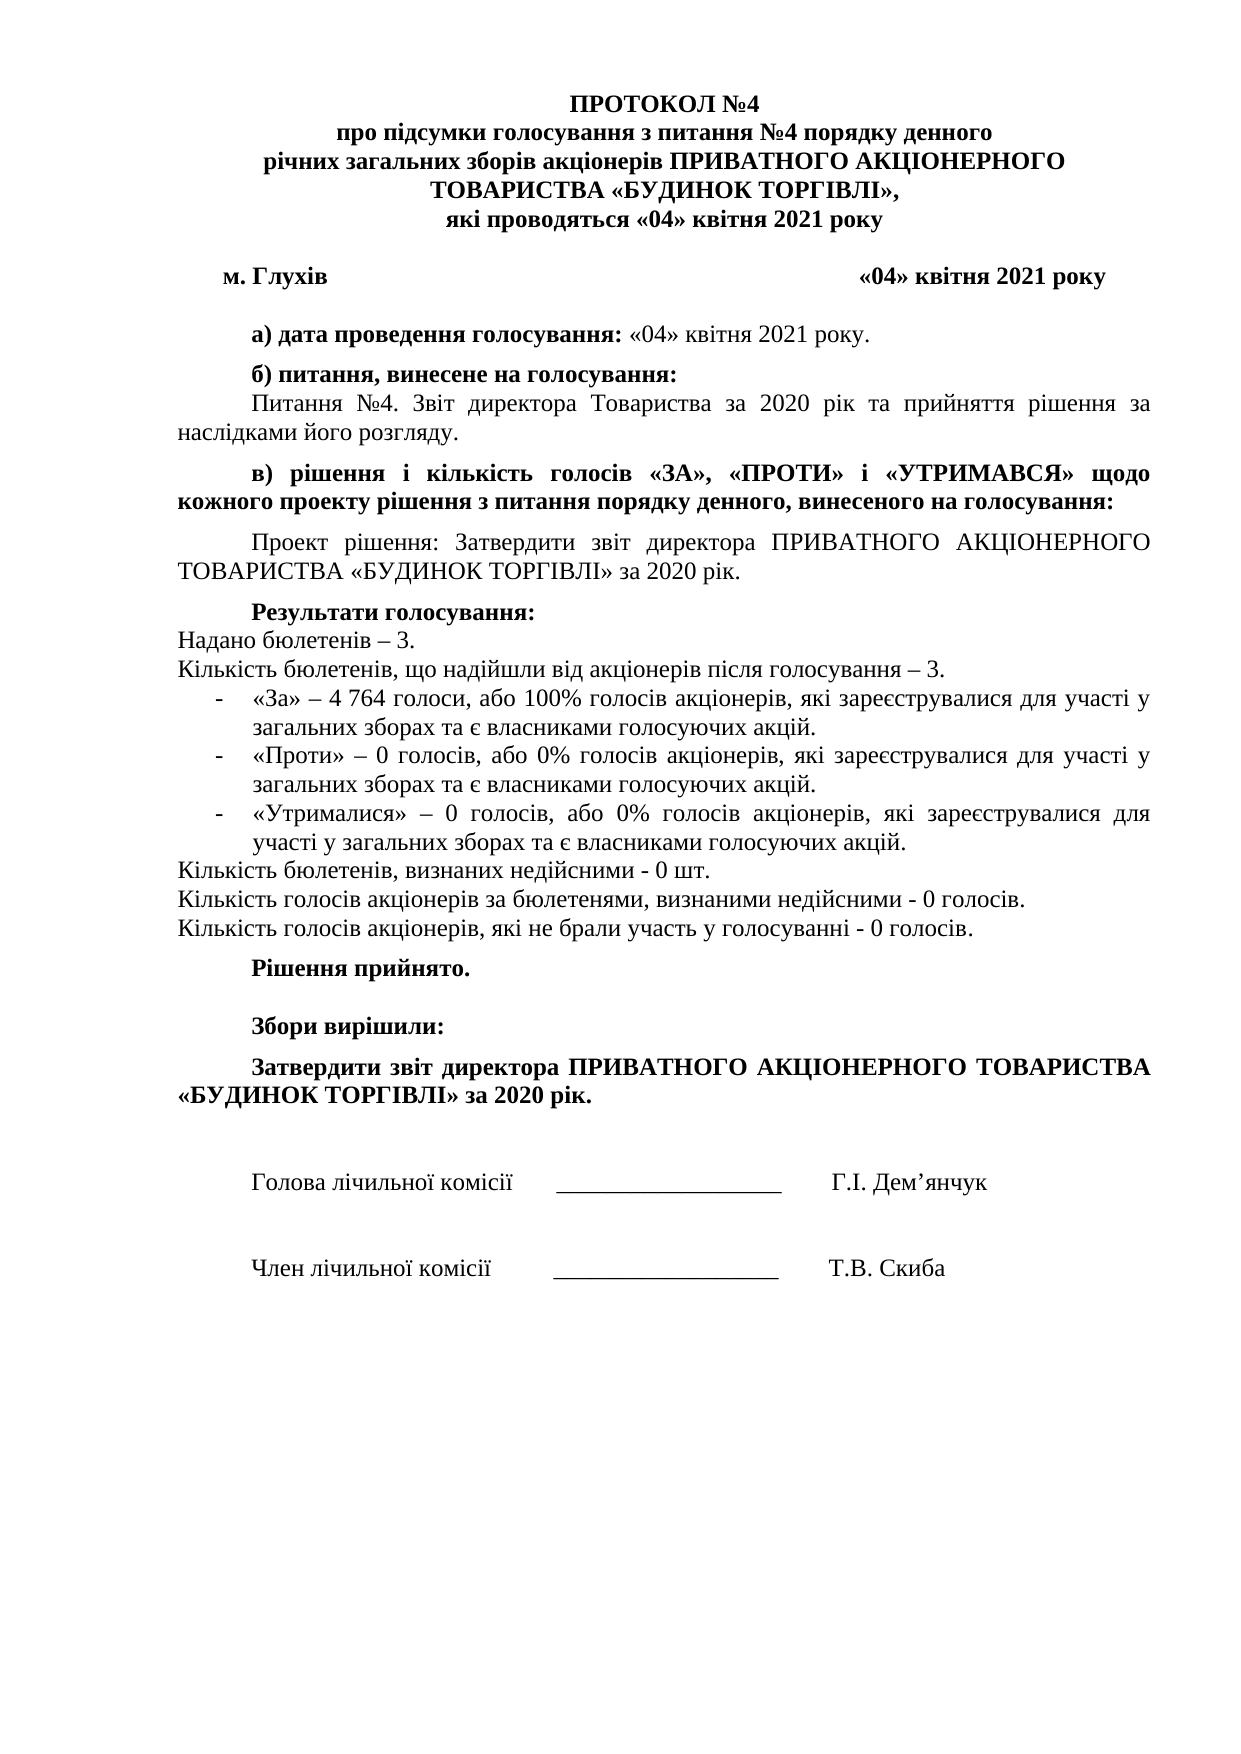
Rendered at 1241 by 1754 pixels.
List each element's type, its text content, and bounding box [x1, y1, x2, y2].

text Член лічильної комісії __________________ Т.В. Скиба [177, 1253, 1152, 1282]
text Збори вирішили: [177, 1011, 1152, 1040]
text Затвердити звіт директора ПРИВАТНОГО АКЦІОНЕРНОГО ТОВАРИСТВА «БУДИНОК ТОРГІВЛІ» за 2020 рік. [177, 1052, 1152, 1109]
text Проект рішення: Затвердити звіт директора ПРИВАТНОГО АКЦІОНЕРНОГО ТОВАРИСТВА «БУДИНОК ТОРГІВЛІ» за 2020 рік. [177, 527, 1152, 584]
text які проводяться «04» квітня 2021 року [177, 204, 1152, 232]
text м. Глухів «04» квітня 2021 року [177, 261, 1152, 290]
text Надано бюлетенів – 3. [177, 625, 1152, 654]
text Питання №4. Звіт директора Товариства за 2020 рік та прийняття рішення за наслідками його розгляду. [177, 388, 1152, 446]
text б) питання, винесене на голосування: [177, 359, 1152, 388]
text ПРОТОКОЛ №4 [177, 89, 1152, 117]
text Кількість бюлетенів, що надійшли від акціонерів після голосування – 3. [177, 654, 1152, 683]
list «Проти» – 0 голосів, або 0% голосів акціонерів, які зареєструвалися для участі у загальних зборах та є власниками голосуючих акцій. [215, 740, 1152, 798]
text Кількість голосів акціонерів за бюлетенями, визнаними недійсними - 0 голосів. [177, 884, 1152, 913]
text а) дата проведення голосування: «04» квітня 2021 року. [177, 319, 1152, 347]
list «За» – 4 764 голоси, або 100% голосів акціонерів, які зареєструвалися для участі у загальних зборах та є власниками голосуючих акцій. [215, 683, 1152, 740]
list «Утрималися» – 0 голосів, або 0% голосів акціонерів, які зареєструвалися для участі у загальних зборах та є власниками голосуючих акцій. [215, 798, 1152, 855]
text в) рішення і кількість голосів «ЗА», «ПРОТИ» і «УТРИМАВСЯ» щодо кожного проекту рішення з питання порядку денного, винесеного на голосування: [177, 458, 1152, 515]
text Кількість бюлетенів, визнаних недійсними - 0 шт. [177, 855, 1152, 884]
text Кількість голосів акціонерів, які не брали участь у голосуванні - 0 голосів. [177, 913, 1152, 942]
text про підсумки голосування з питання №4 порядку денного [177, 117, 1152, 146]
text річних загальних зборів акціонерів ПРИВАТНОГО АКЦІОНЕРНОГО ТОВАРИСТВА «БУДИНОК ТОРГІВЛІ», [177, 146, 1152, 204]
text Голова лічильної комісії __________________ Г.І. Дем’янчук [177, 1167, 1152, 1196]
text Рішення прийнято. [177, 953, 1152, 982]
text Результати голосування: [177, 597, 1152, 625]
